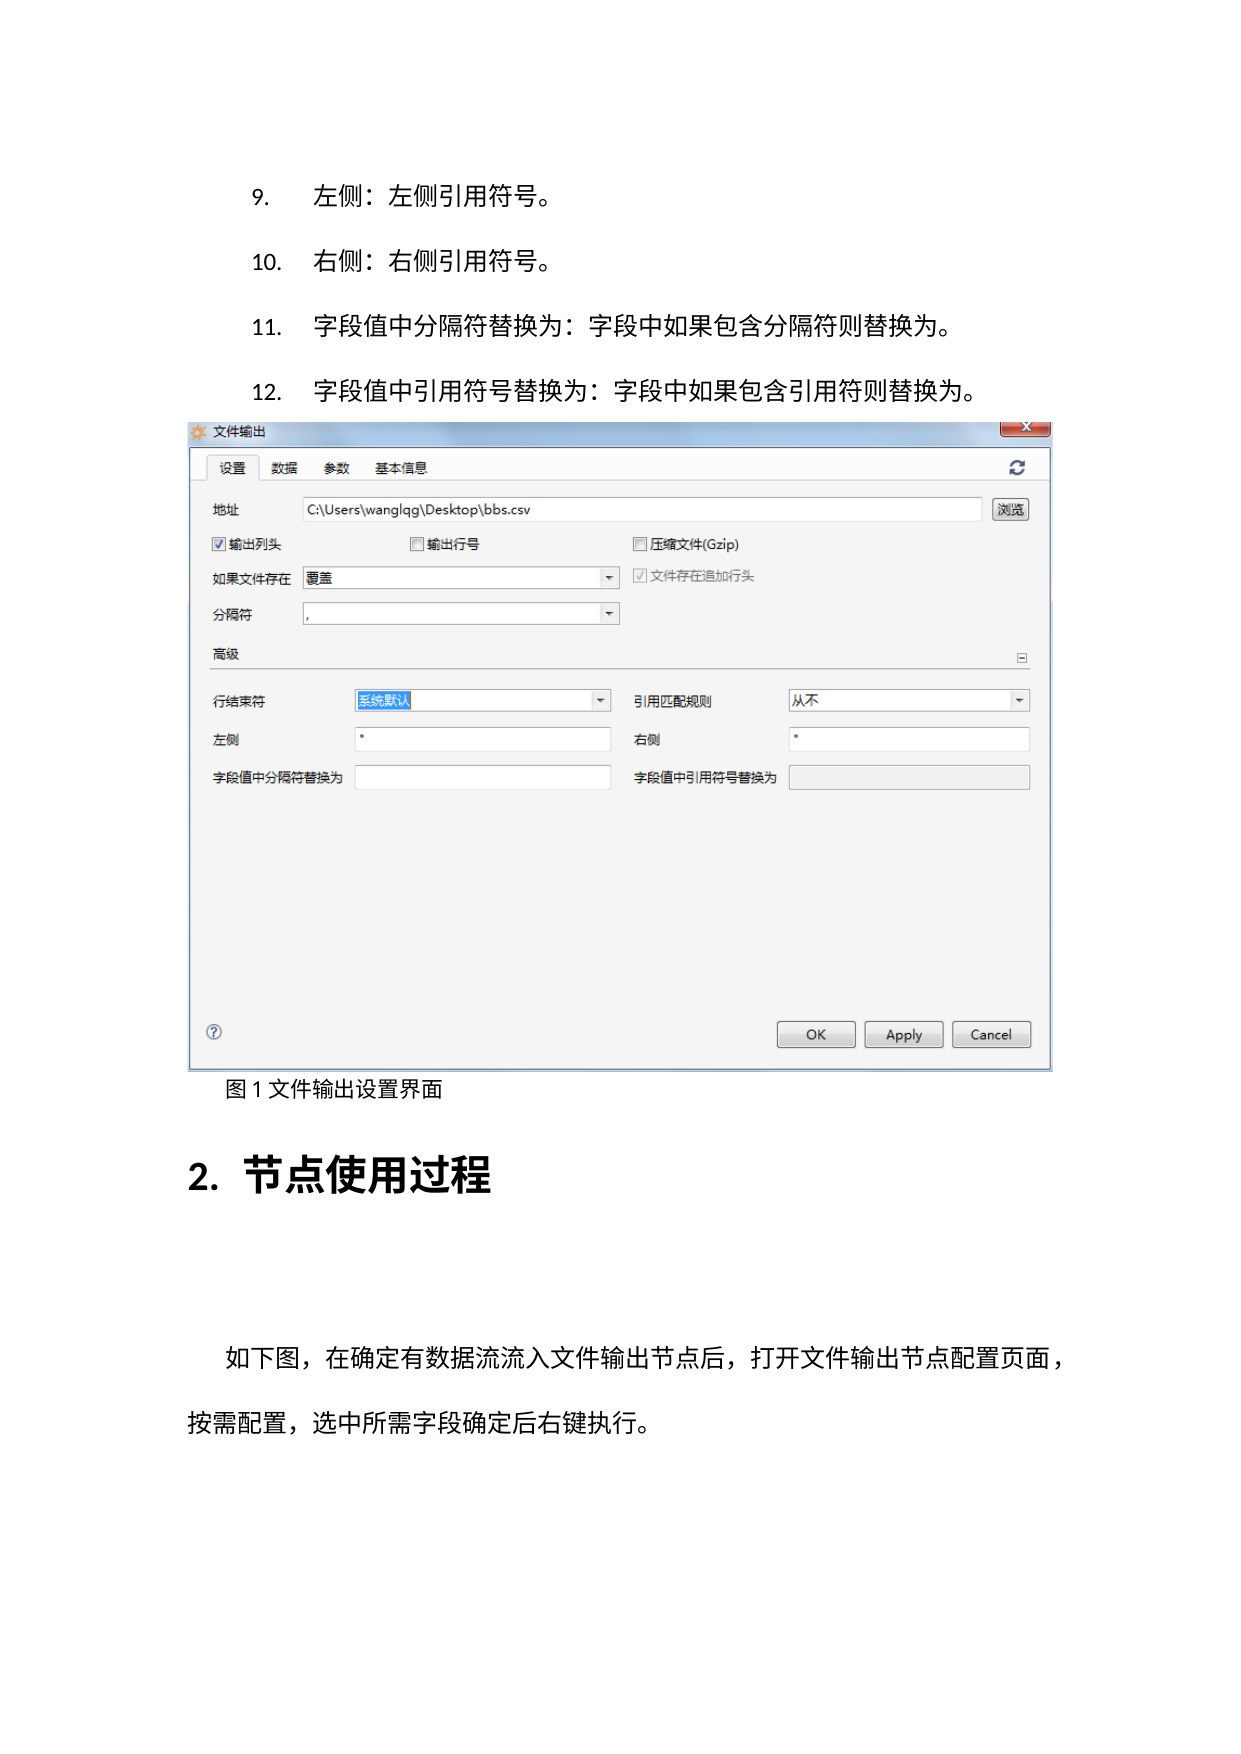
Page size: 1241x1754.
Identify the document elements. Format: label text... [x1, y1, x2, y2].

text 如下图，在确定有数据流流入文件输出节点后，打开文件输出节点配置页面，按需配置，选中所需字段确定后右键执行。 [187, 1324, 1053, 1454]
picture [187, 422, 1053, 1072]
list 左侧：左侧引用符号。 [251, 162, 1053, 227]
list 字段值中引用符号替换为：字段中如果包含引用符则替换为。 [251, 357, 1053, 422]
list 字段值中分隔符替换为：字段中如果包含分隔符则替换为。 [251, 292, 1053, 357]
text 图1文件输出设置界面 [187, 1072, 1053, 1104]
list 右侧：右侧引用符号。 [251, 227, 1053, 292]
subtitle 2. 节点使用过程 [187, 1140, 1053, 1205]
